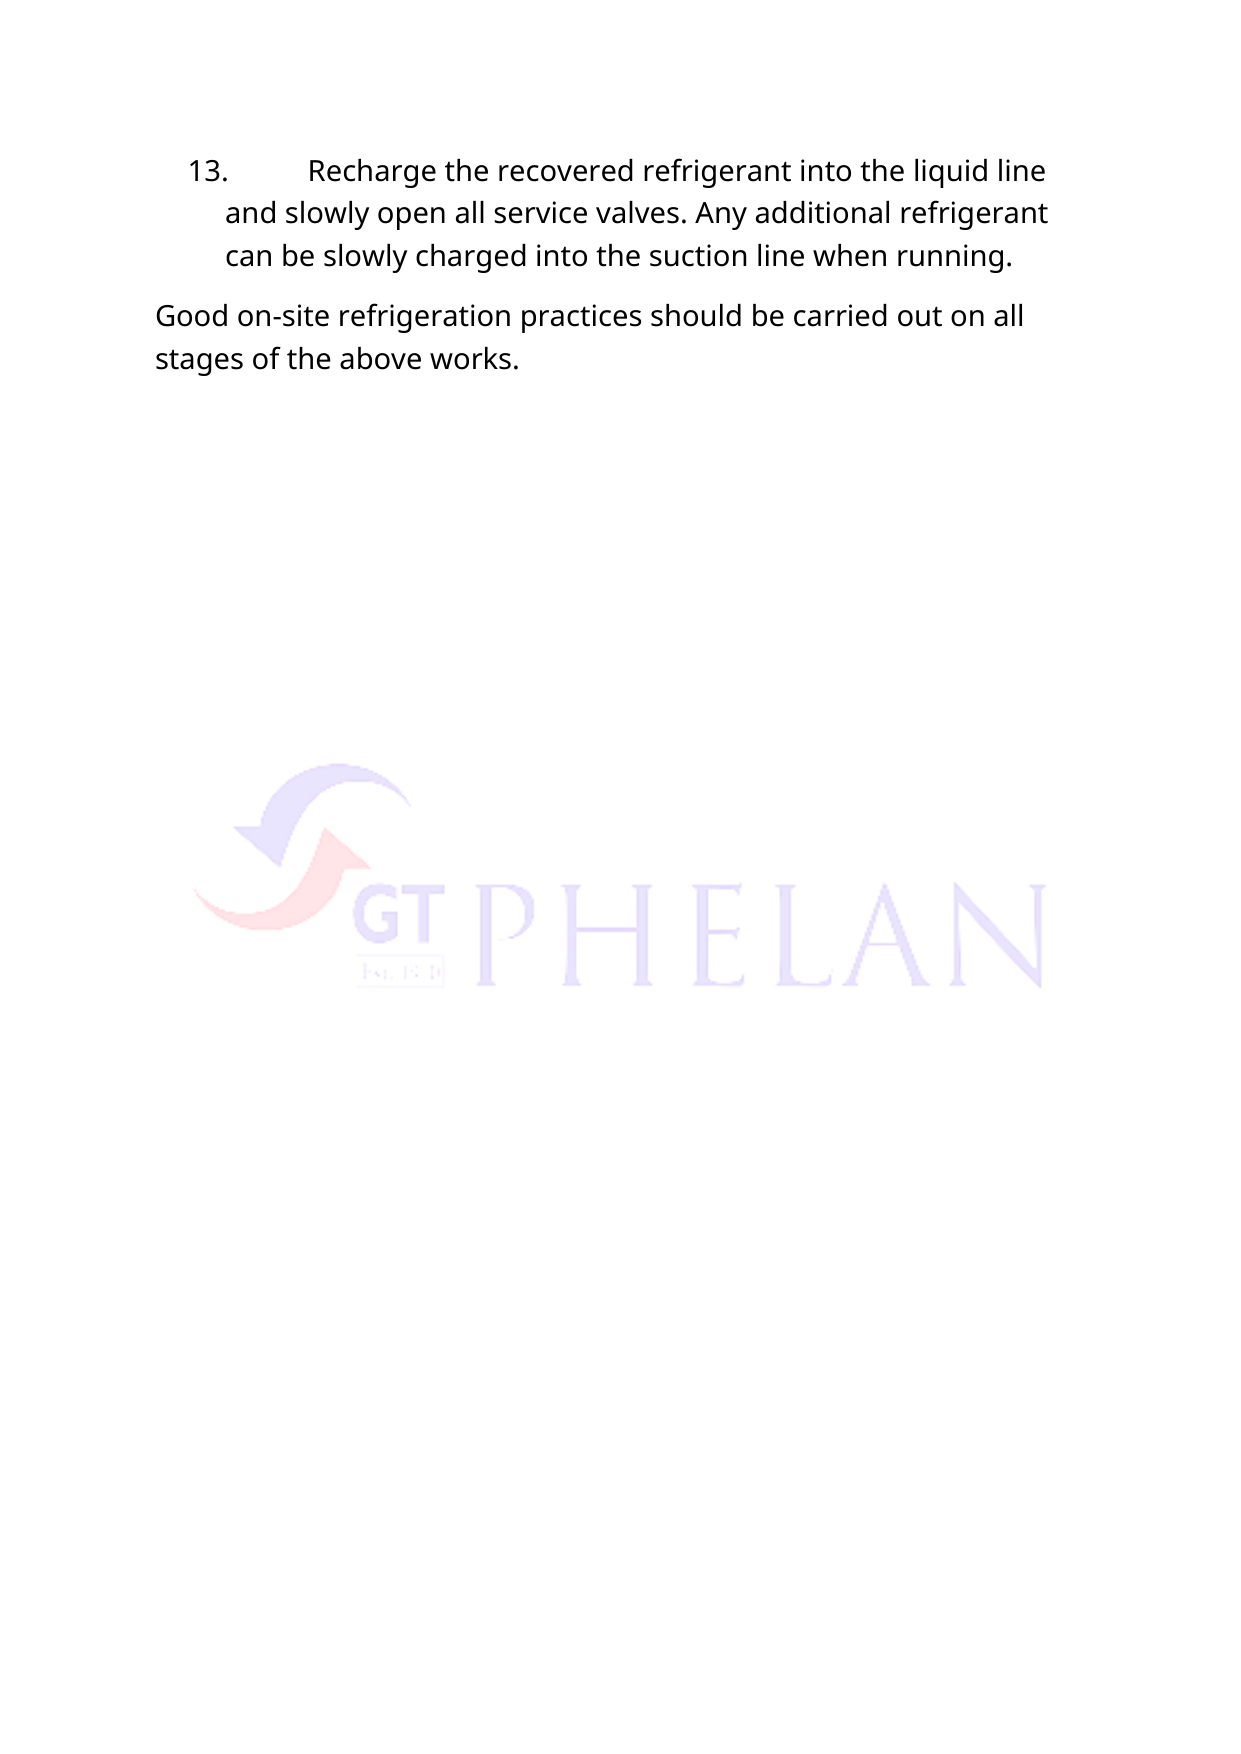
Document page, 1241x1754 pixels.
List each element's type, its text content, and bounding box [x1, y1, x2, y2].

list Recharge the recovered refrigerant into the liquid line and slowly open all service valves. Any additional refrigerant can be slowly charged into the suction line when running. [187, 150, 1090, 275]
text Good on-site refrigeration practices should be carried out on all stages of the above works. [155, 295, 1090, 378]
